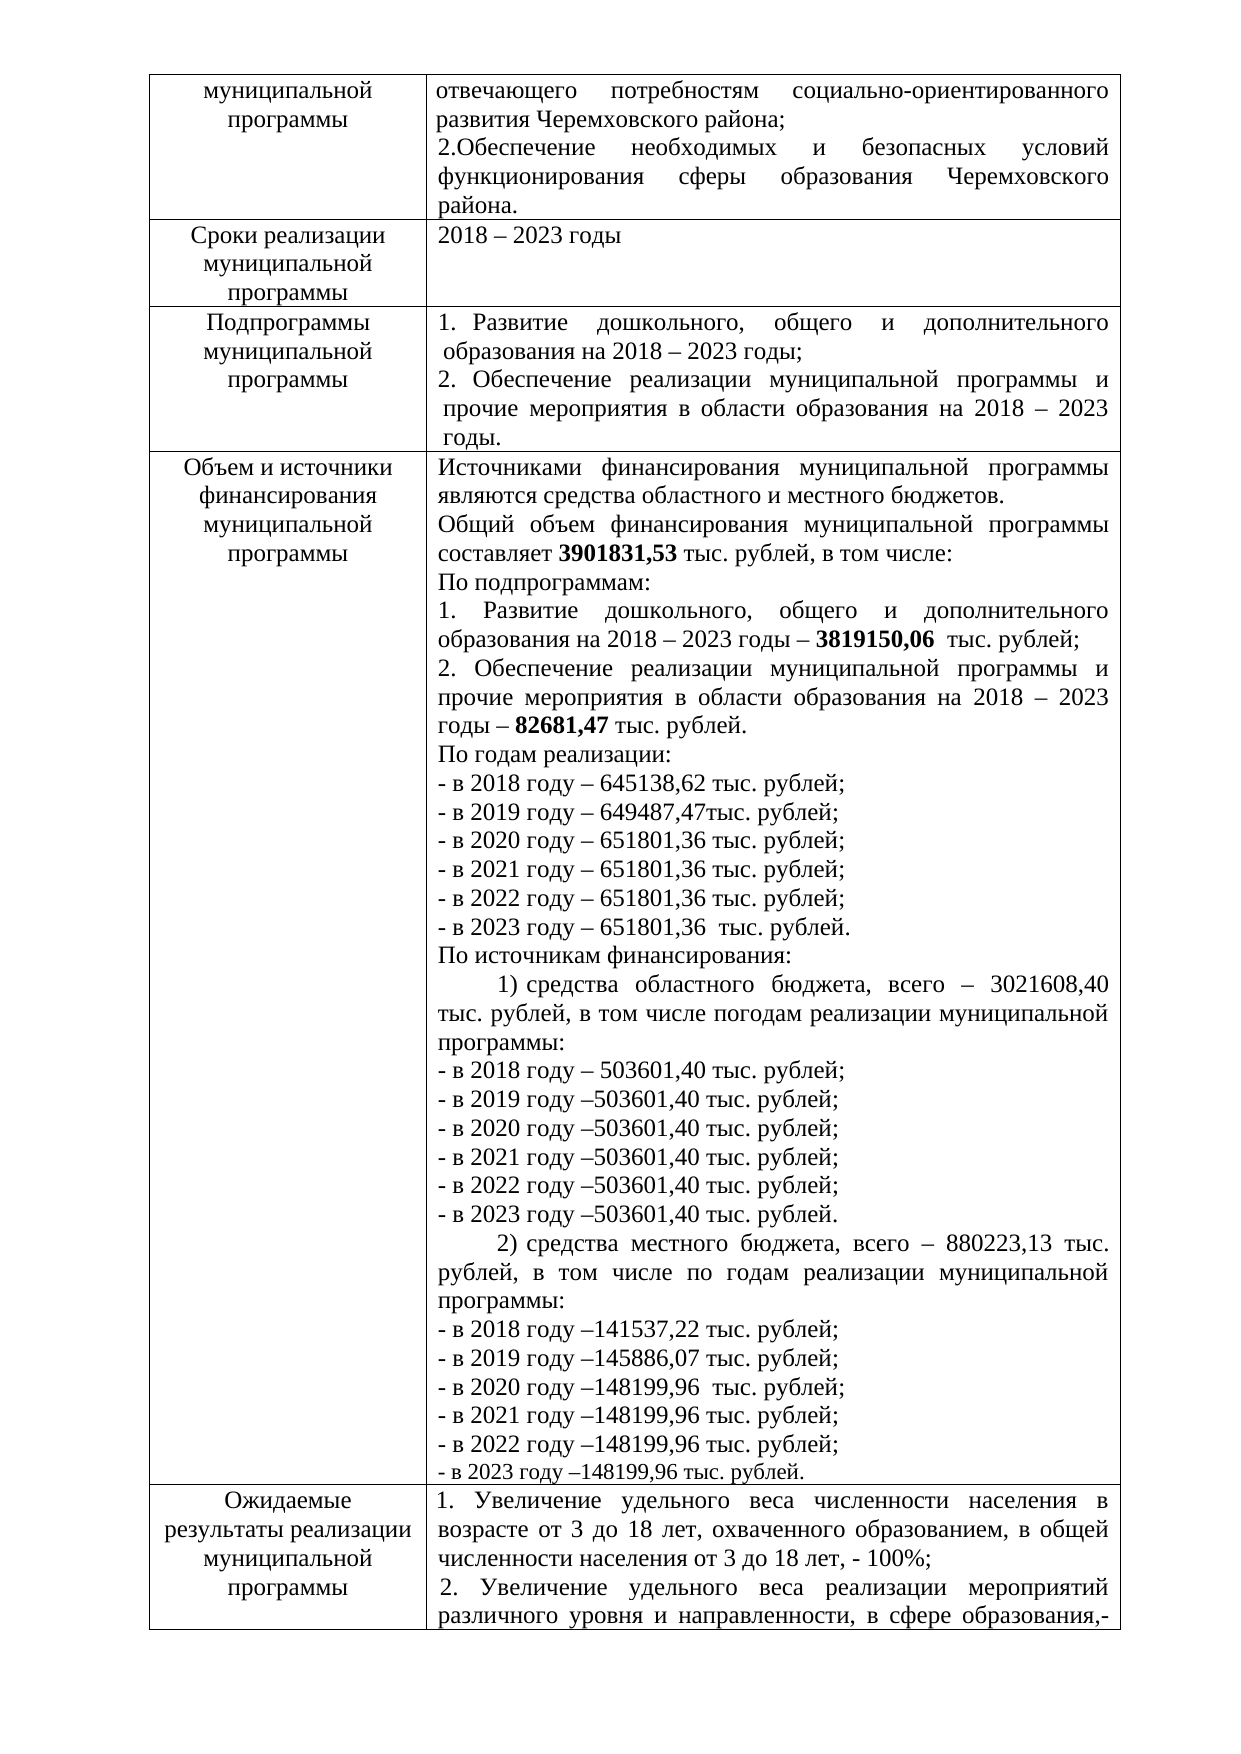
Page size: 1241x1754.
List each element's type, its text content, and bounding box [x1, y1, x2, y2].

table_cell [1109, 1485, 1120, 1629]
table_cell 2018 – 2023 годы [427, 220, 1120, 306]
table_cell Сроки реализации муниципальной программы [150, 220, 426, 306]
table_cell Объем и источники финансирования муниципальной программы [150, 452, 426, 1484]
table_cell Задачи муниципальной программы [150, 75, 426, 219]
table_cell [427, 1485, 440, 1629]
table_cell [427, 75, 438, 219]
table_cell Подпрограммы муниципальной программы [150, 307, 426, 451]
table_cell Развитие дошкольного, общего и дополнительного образования на 2018 – 2023 годы; Обеспечение реализации муниципальной программы и прочие мероприятия в области образования на 2018 – 2023 годы. [427, 307, 1120, 451]
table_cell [150, 1485, 426, 1629]
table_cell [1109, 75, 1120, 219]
table_cell Источниками финансирования муниципальной программы являются средства областного и местного бюджетов. Общий объем финансирования муниципальной программы составляет 3901831,53 тыс. рублей, в том числе: По подпрограммам: 1. Развитие дошкольного, общего и дополнительного образования на 2018 – 2023 годы – 3819150,06 тыс. рублей; 2. Обеспечение реализации муниципальной программы и прочие мероприятия в области образования на 2018 – 2023 годы – 82681,47 тыс. рублей. По годам реализации: - в 2018 году – 645138,62 тыс. рублей; - в 2019 году – 649487,47тыс. рублей; - в 2020 году – 651801,36 тыс. рублей; - в 2021 году – 651801,36 тыс. рублей; - в 2022 году – 651801,36 тыс. рублей; - в 2023 году – 651801,36 тыс. рублей. По источникам финансирования: средства областного бюджета, всего – 3021608,40 тыс. рублей, в том числе погодам реализации муниципальной программы: - в 2018 году – 503601,40 тыс. рублей; - в 2019 году –503601,40 тыс. рублей; - в 2020 году –503601,40 тыс. рублей; - в 2021 году –503601,40 тыс. рублей; - в 2022 году –503601,40 тыс. рублей; - в 2023 году –503601,40 тыс. рублей. 2) средства местного бюджета, всего – 880223,13 тыс. рублей, в том числе по годам реализации муниципальной программы: - в 2018 году –141537,22 тыс. рублей; - в 2019 году –145886,07 тыс. рублей; - в 2020 году –148199,96 тыс. рублей; - в 2021 году –148199,96 тыс. рублей; - в 2022 году –148199,96 тыс. рублей; - в 2023 году –148199,96 тыс. рублей. [427, 452, 1120, 1484]
